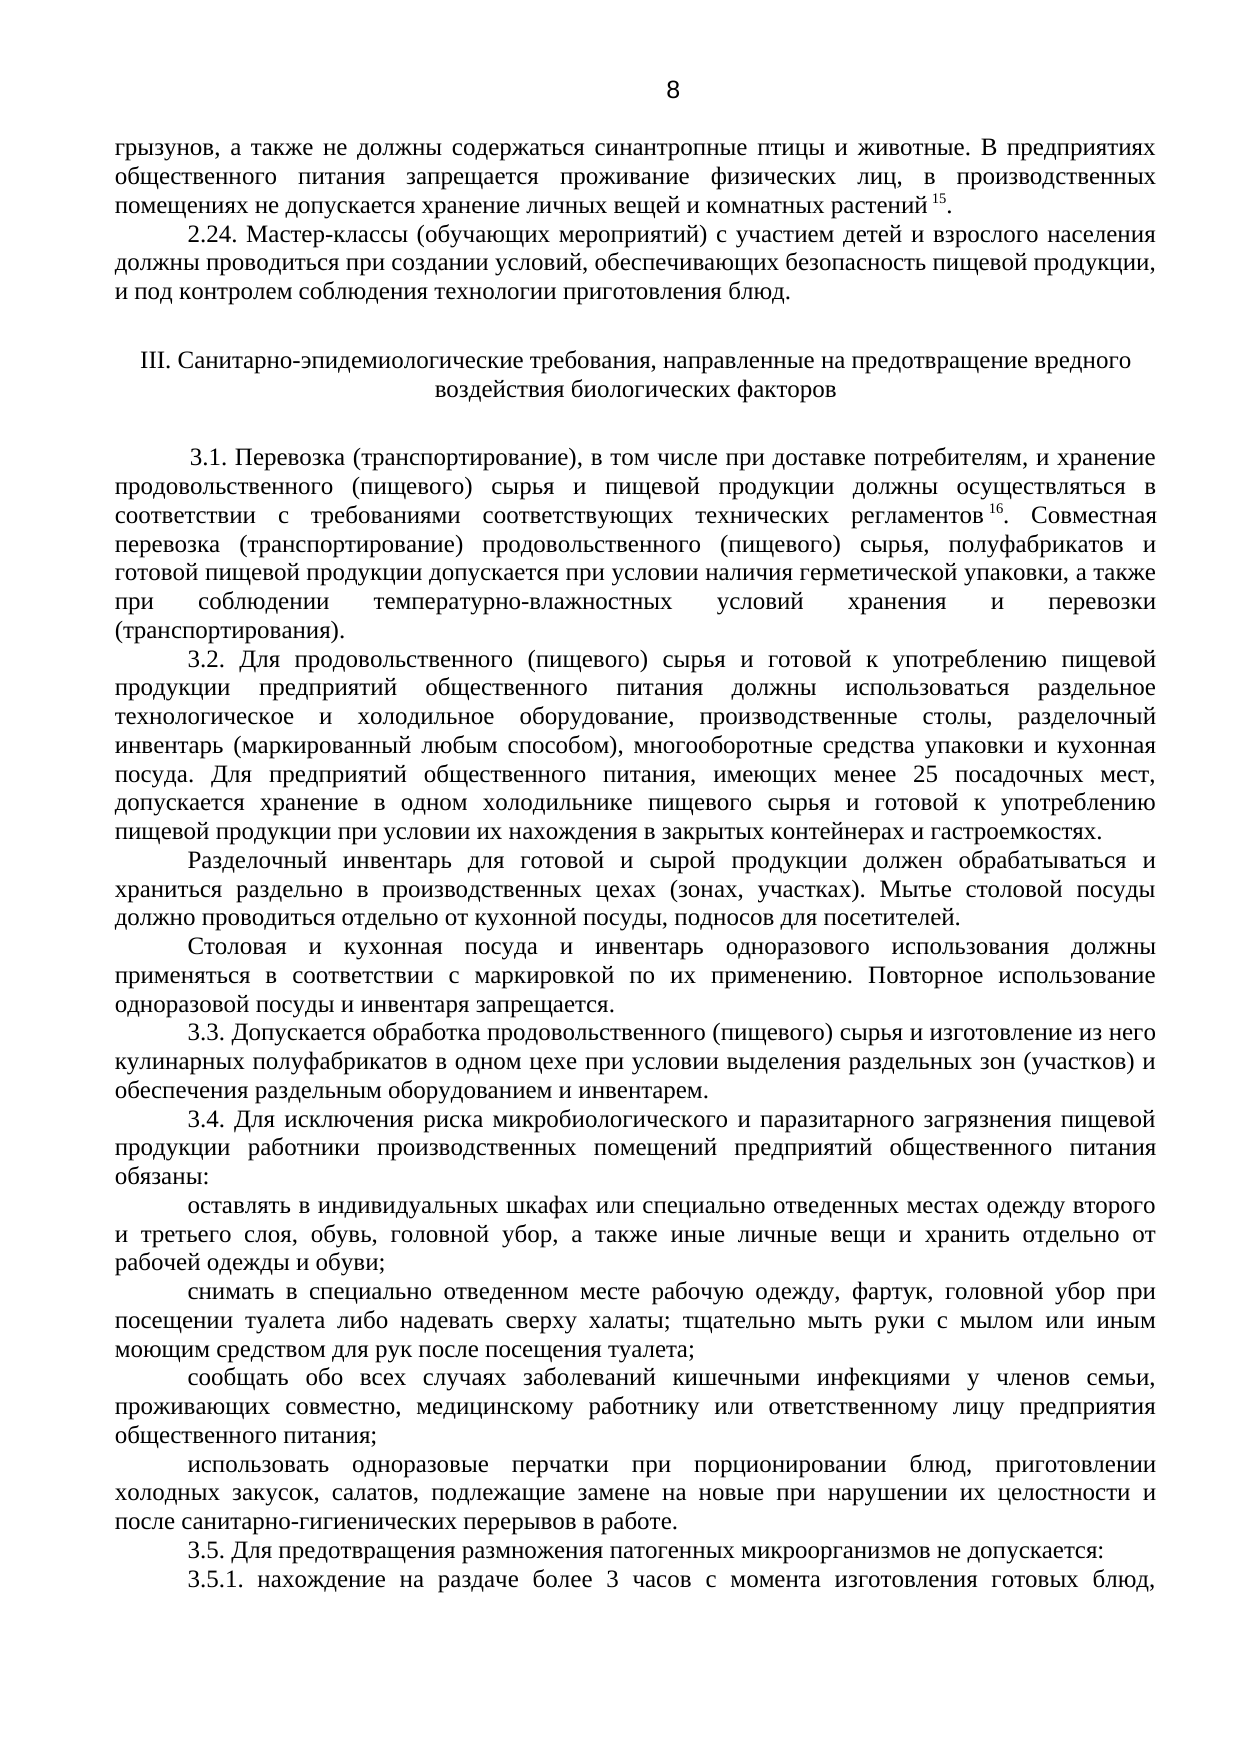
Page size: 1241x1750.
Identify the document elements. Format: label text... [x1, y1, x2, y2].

text 3.1. Перевозка (транспортирование), в том числе при доставке потребителям, и хранение продовольственного (пищевого) сырья и пищевой продукции должны осуществляться в соответствии с требованиями соответствующих технических регламентов 16. Совместная перевозка (транспортирование) продовольственного (пищевого) сырья, полуфабрикатов и готовой пищевой продукции допускается при условии наличия герметической упаковки, а также при соблюдении температурно-влажностных условий хранения и перевозки (транспортирования). [114, 442, 1157, 644]
text 3.4. Для исключения риска микробиологического и паразитарного загрязнения пищевой продукции работники производственных помещений предприятий общественного питания обязаны: [114, 1104, 1157, 1190]
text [114, 1564, 1157, 1592]
text использовать одноразовые перчатки при порционировании блюд, приготовлении холодных закусок, салатов, подлежащие замене на новые при нарушении их целостности и после санитарно-гигиенических перерывов в работе. [114, 1449, 1157, 1535]
text 2.24. Мастер-классы (обучающих мероприятий) с участием детей и взрослого населения должны проводиться при создании условий, обеспечивающих безопасность пищевой продукции, и под контролем соблюдения технологии приготовления блюд. [114, 219, 1157, 305]
text сообщать обо всех случаях заболеваний кишечными инфекциями у членов семьи, проживающих совместно, медицинскому работнику или ответственному лицу предприятия общественного питания; [114, 1362, 1157, 1449]
text 3.2. Для продовольственного (пищевого) сырья и готовой к употреблению пищевой продукции предприятий общественного питания должны использоваться раздельное технологическое и холодильное оборудование, производственные столы, разделочный инвентарь (маркированный любым способом), многооборотные средства упаковки и кухонная посуда. Для предприятий общественного питания, имеющих менее 25 посадочных мест, допускается хранение в одном холодильнике пищевого сырья и готовой к употреблению пищевой продукции при условии их нахождения в закрытых контейнерах и гастроемкостях. [114, 644, 1157, 845]
text снимать в специально отведенном месте рабочую одежду, фартук, головной убор при посещении туалета либо надевать сверху халаты; тщательно мыть руки с мылом или иным моющим средством для рук после посещения туалета; [114, 1276, 1157, 1362]
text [114, 132, 1157, 219]
text 3.3. Допускается обработка продовольственного (пищевого) сырья и изготовление из него кулинарных полуфабрикатов в одном цехе при условии выделения раздельных зон (участков) и обеспечения раздельным оборудованием и инвентарем. [114, 1017, 1157, 1104]
subtitle III. Санитарно-эпидемиологические требования, направленные на предотвращение вредного воздействия биологических факторов [114, 345, 1157, 402]
text оставлять в индивидуальных шкафах или специально отведенных местах одежду второго и третьего слоя, обувь, головной убор, а также иные личные вещи и хранить отдельно от рабочей одежды и обуви; [114, 1190, 1157, 1276]
text Разделочный инвентарь для готовой и сырой продукции должен обрабатываться и храниться раздельно в производственных цехах (зонах, участках). Мытье столовой посуды должно проводиться отдельно от кухонной посуды, подносов для посетителей. [114, 845, 1157, 931]
text 3.5. Для предотвращения размножения патогенных микроорганизмов не допускается: [114, 1535, 1157, 1564]
text Столовая и кухонная посуда и инвентарь одноразового использования должны применяться в соответствии с маркировкой по их применению. Повторное использование одноразовой посуды и инвентаря запрещается. [114, 931, 1157, 1017]
